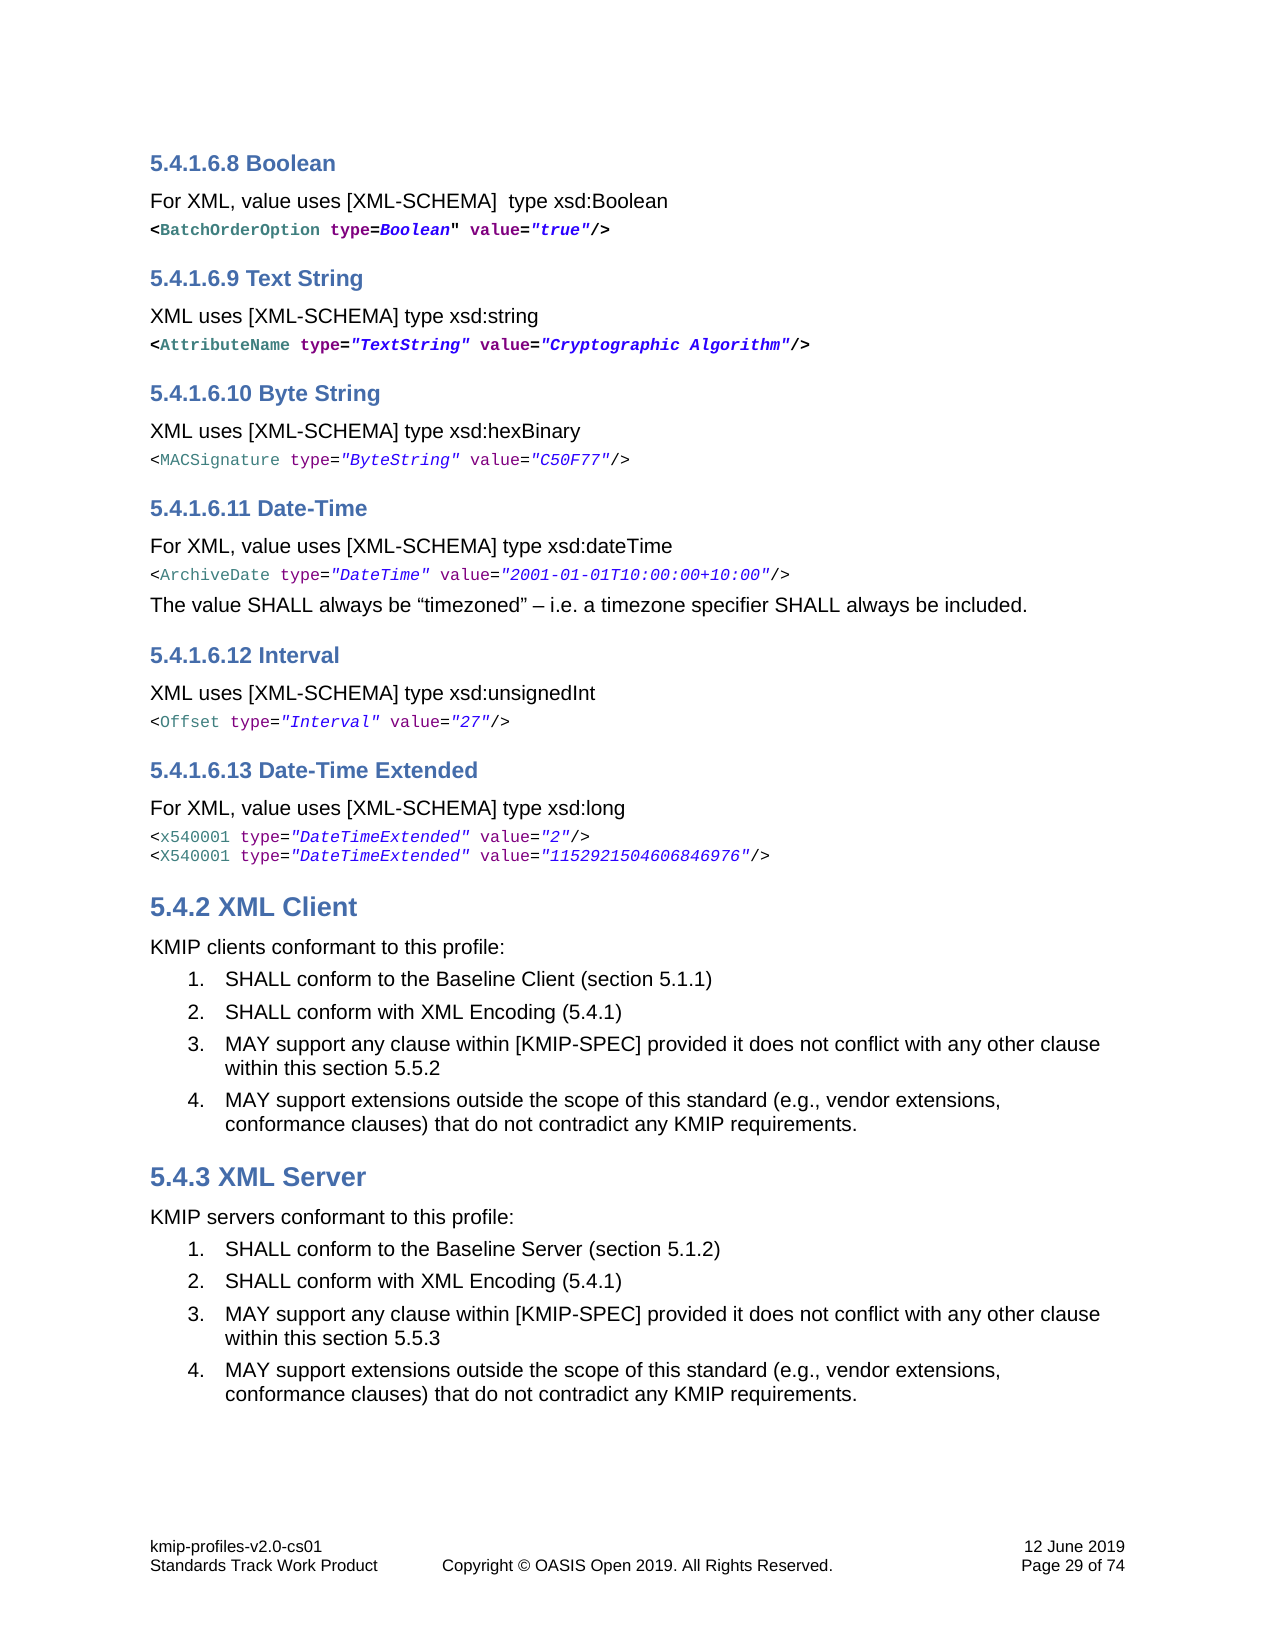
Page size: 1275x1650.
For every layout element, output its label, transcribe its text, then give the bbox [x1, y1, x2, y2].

subtitle Text String [150, 265, 1125, 291]
list SHALL conform with XML Encoding (5.4.1) [187, 1269, 1125, 1293]
text XML uses [XML-SCHEMA] type xsd:hexBinary [150, 419, 1125, 443]
text For XML, value uses [XML-SCHEMA] type xsd:dateTime [150, 534, 1125, 558]
text <x540001 type="DateTimeExtended" value="2"/> [150, 828, 1125, 847]
text <AttributeName type="TextString" value="Cryptographic Algorithm"/> [150, 336, 1125, 355]
text For XML, value uses [XML-SCHEMA] type xsd:Boolean [150, 189, 1125, 213]
list MAY support extensions outside the scope of this standard (e.g., vendor extensions, conformance clauses) that do not contradict any KMIP requirements. [187, 1088, 1125, 1136]
text XML uses [XML-SCHEMA] type xsd:unsignedInt [150, 681, 1125, 705]
list SHALL conform to the Baseline Server (section 5.1.2) [187, 1237, 1125, 1261]
text XML uses [XML-SCHEMA] type xsd:string [150, 304, 1125, 328]
list MAY support any clause within [KMIP-SPEC] provided it does not conflict with any other clause within this section 5.5.2 [187, 1032, 1125, 1080]
text KMIP servers conformant to this profile: [150, 1205, 1125, 1229]
list SHALL conform to the Baseline Client (section 5.1.1) [187, 967, 1125, 991]
list MAY support extensions outside the scope of this standard (e.g., vendor extensions, conformance clauses) that do not contradict any KMIP requirements. [187, 1358, 1125, 1406]
list SHALL conform with XML Encoding (5.4.1) [187, 999, 1125, 1023]
subtitle XML Client [150, 891, 1125, 922]
subtitle Boolean [150, 150, 1125, 176]
text For XML, value uses [XML-SCHEMA] type xsd:long [150, 796, 1125, 820]
subtitle Date-Time Extended [150, 757, 1125, 784]
subtitle Byte String [150, 380, 1125, 406]
subtitle XML Server [150, 1161, 1125, 1192]
text <Offset type="Interval" value="27"/> [150, 713, 1125, 732]
text <BatchOrderOption type=Boolean" value="true"/> [150, 221, 1125, 240]
text The value SHALL always be “timezoned” – i.e. a timezone specifier SHALL always be included. [150, 593, 1125, 617]
subtitle Date-Time [150, 495, 1125, 521]
text <X540001 type="DateTimeExtended" value="1152921504606846976"/> [150, 847, 1125, 866]
text <MACSignature type="ByteString" value="C50F77"/> [150, 451, 1125, 470]
text KMIP clients conformant to this profile: [150, 935, 1125, 959]
subtitle Interval [150, 642, 1125, 669]
text <ArchiveDate type="DateTime" value="2001-01-01T10:00:00+10:00"/> [150, 566, 1125, 585]
list MAY support any clause within [KMIP-SPEC] provided it does not conflict with any other clause within this section 5.5.3 [187, 1302, 1125, 1349]
